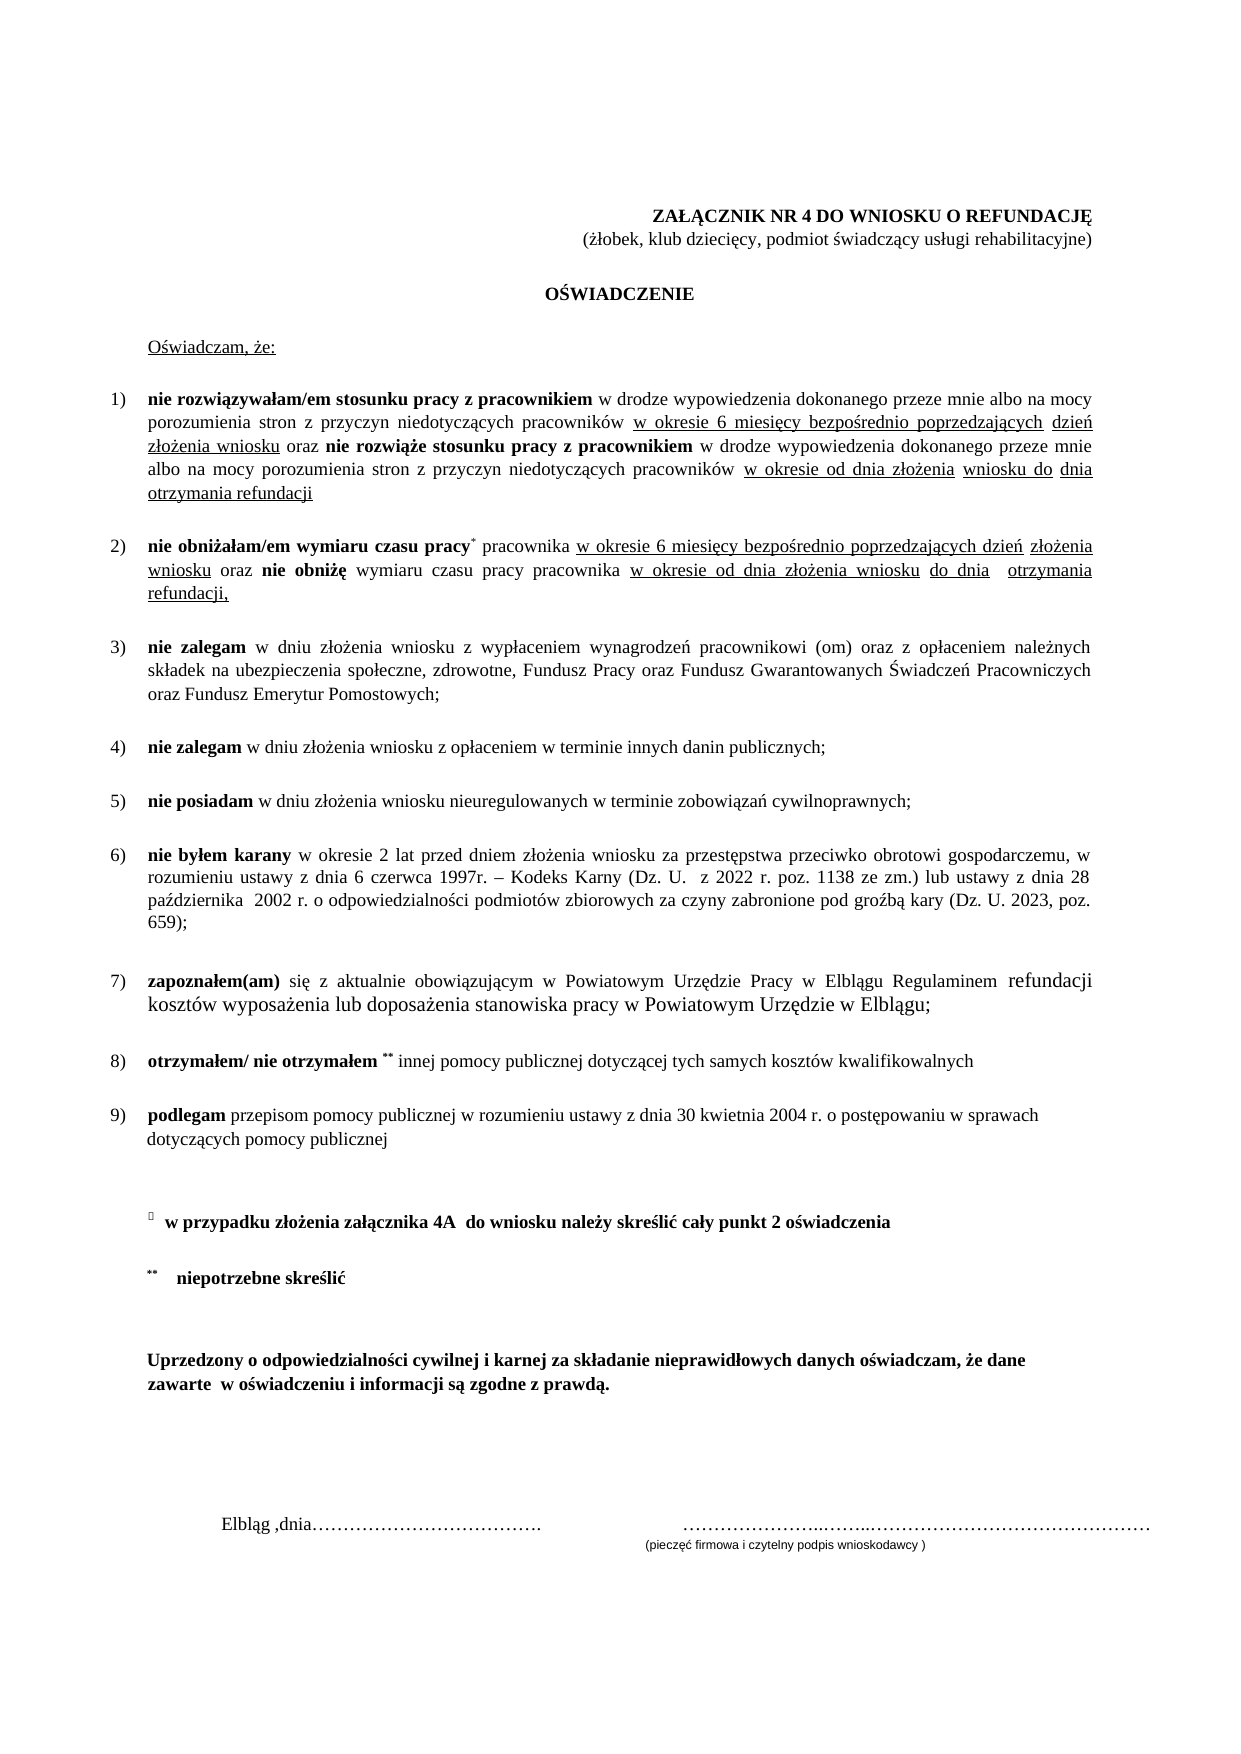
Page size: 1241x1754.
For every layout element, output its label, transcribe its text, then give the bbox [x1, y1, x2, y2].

text  w przypadku złożenia załącznika 4A do wniosku należy skreślić cały punkt 2 oświadczenia [148, 1208, 1093, 1234]
text Oświadczam, że: [148, 336, 1093, 357]
text dotyczących pomocy publicznej [147, 1127, 1093, 1149]
text (żłobek, klub dziecięcy, podmiot świadczący usługi rehabilitacyjne) [147, 228, 1093, 250]
list nie obniżałam/em wymiaru czasu pracy* pracownika w okresie 6 miesięcy bezpośrednio poprzedzających dzień złożenia wniosku oraz nie obniżę wymiaru czasu pracy pracownika w okresie od dnia złożenia wniosku do dnia otrzymania refundacji, [110, 535, 1093, 604]
list nie zalegam w dniu złożenia wniosku z wypłaceniem wynagrodzeń pracownikowi (om) oraz z opłaceniem należnych składek na ubezpieczenia społeczne, zdrowotne, Fundusz Pracy oraz Fundusz Gwarantowanych Świadczeń Pracowniczych oraz Fundusz Emerytur Pomostowych; [110, 636, 1093, 704]
list nie zalegam w dniu złożenia wniosku z opłaceniem w terminie innych danin publicznych; [110, 736, 1093, 758]
list nie posiadam w dniu złożenia wniosku nieuregulowanych w terminie zobowiązań cywilnoprawnych; [110, 790, 1093, 812]
list zapoznałem(am) się z aktualnie obowiązującym w Powiatowym Urzędzie Pracy w Elblągu Regulaminem refundacji kosztów wyposażenia lub doposażenia stanowiska pracy w Powiatowym Urzędzie w Elblągu; [110, 968, 1093, 1016]
list nie byłem karany w okresie 2 lat przed dniem złożenia wniosku za przestępstwa przeciwko obrotowi gospodarczemu, w rozumieniu ustawy z dnia 6 czerwca 1997r. – Kodeks Karny (Dz. U. z 2022 r. poz. 1138 ze zm.) lub ustawy z dnia 28 października 2002 r. o odpowiedzialności podmiotów zbiorowych za czyny zabronione pod groźbą kary (Dz. U. 2023, poz. 659); [110, 843, 1093, 933]
text Elbląg ,dnia………………………………. …………………..……..……………………………………… [148, 1513, 1093, 1534]
text OŚWIADCZENIE [147, 283, 1093, 304]
text Uprzedzony o odpowiedzialności cywilnej i karnej za składanie nieprawidłowych danych oświadczam, że dane zawarte w oświadczeniu i informacji są zgodne z prawdą. [147, 1349, 1093, 1394]
list nie rozwiązywałam/em stosunku pracy z pracownikiem w drodze wypowiedzenia dokonanego przeze mnie albo na mocy porozumienia stron z przyczyn niedotyczących pracowników w okresie 6 miesięcy bezpośrednio poprzedzających dzień złożenia wniosku oraz nie rozwiąże stosunku pracy z pracownikiem w drodze wypowiedzenia dokonanego przeze mnie albo na mocy porozumienia stron z przyczyn niedotyczących pracowników w okresie od dnia złożenia wniosku do dnia otrzymania refundacji [110, 388, 1093, 503]
text ZAŁĄCZNIK NR 4 DO WNIOSKU O REFUNDACJĘ [147, 204, 1093, 226]
list otrzymałem/ nie otrzymałem ** innej pomocy publicznej dotyczącej tych samych kosztów kwalifikowalnych [110, 1050, 1093, 1072]
list podlegam przepisom pomocy publicznej w rozumieniu ustawy z dnia 30 kwietnia 2004 r. o postępowaniu w sprawach [110, 1103, 1093, 1125]
text ** niepotrzebne skreślić [147, 1267, 1093, 1289]
text (pieczęć firmowa i czytelny podpis wnioskodawcy ) [147, 1537, 1093, 1552]
